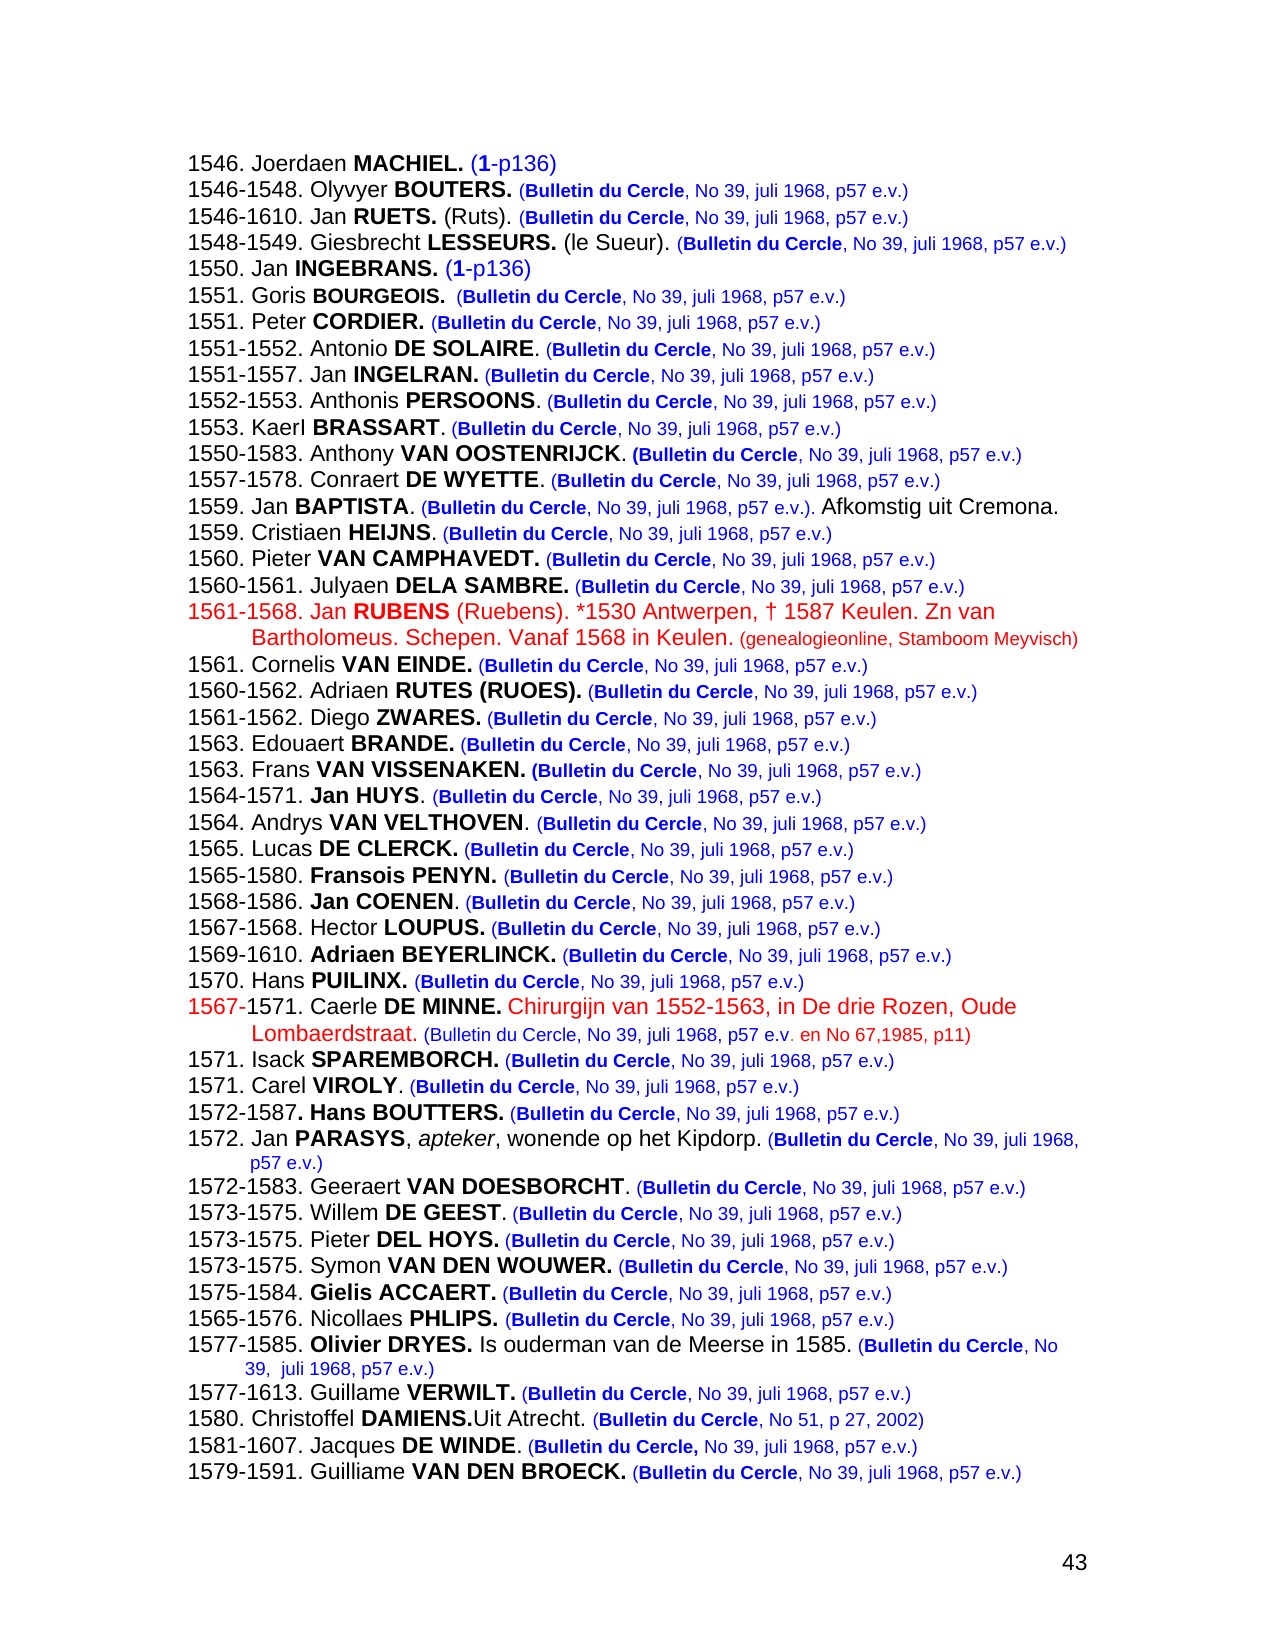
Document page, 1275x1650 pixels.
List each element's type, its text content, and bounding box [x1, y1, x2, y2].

text 1546-1548. Olyvyer BOUTERS. (Bulletin du Cercle, No 39, juli 1968, p57 e.v.) [187, 176, 1087, 203]
text 1572. Jan PARASYS, apteker, wonende op het Kipdorp. (Bulletin du Cercle, No 39, juli 1968, [187, 1125, 1087, 1151]
text 1546. Joerdaen MACHIEL. (1-p136) [187, 150, 1087, 176]
text 1563. Frans VAN VISSENAKEN. (Bulletin du Cercle, No 39, juli 1968, p57 e.v.) [187, 756, 1087, 782]
text 1561-1568. Jan RUBENS (Ruebens). *1530 Antwerpen, † 1587 Keulen. Zn van [187, 598, 1087, 624]
text Bartholomeus. Schepen. Vanaf 1568 in Keulen. (genealogieonline, Stamboom Meyvisch) [187, 624, 1087, 651]
text 1553. KaerI BRASSART. (Bulletin du Cercle, No 39, juli 1968, p57 e.v.) [187, 413, 1087, 440]
text 1564. Andrys VAN VELTHOVEN. (Bulletin du Cercle, No 39, juli 1968, p57 e.v.) [187, 809, 1087, 835]
text 1581-1607. Jacques DE WINDE. (Bulletin du Cercle, No 39, juli 1968, p57 e.v.) [187, 1432, 1087, 1458]
text 1565-1576. Nicollaes PHLIPS. (Bulletin du Cercle, No 39, juli 1968, p57 e.v.) [187, 1305, 1087, 1331]
text 1560. Pieter VAN CAMPHAVEDT. (Bulletin du Cercle, No 39, juli 1968, p57 e.v.) [187, 545, 1087, 572]
text 1571. Carel VIROLY. (Bulletin du Cercle, No 39, juli 1968, p57 e.v.) [187, 1072, 1087, 1099]
text 1550. Jan INGEBRANS. (1-p136) [187, 255, 1087, 282]
text 1550-1583. Anthony VAN OOSTENRIJCK. (Bulletin du Cercle, No 39, juli 1968, p57 e.v.) [187, 440, 1087, 466]
text 1568-1586. Jan COENEN. (Bulletin du Cercle, No 39, juli 1968, p57 e.v.) [187, 888, 1087, 914]
text 1551-1552. Antonio DE SOLAIRE. (Bulletin du Cercle, No 39, juli 1968, p57 e.v.) [187, 334, 1087, 361]
text 1552-1553. Anthonis PERSOONS. (Bulletin du Cercle, No 39, juli 1968, p57 e.v.) [187, 387, 1087, 413]
text 1565-1580. Fransois PENYN. (Bulletin du Cercle, No 39, juli 1968, p57 e.v.) [187, 862, 1087, 888]
text 1560-1561. Julyaen DELA SAMBRE. (Bulletin du Cercle, No 39, juli 1968, p57 e.v.) [187, 572, 1087, 598]
text 1548-1549. Giesbrecht LESSEURS. (le Sueur). (Bulletin du Cercle, No 39, juli 1968, p57 e.v.) [187, 229, 1087, 255]
text 1560-1562. Adriaen RUTES (RUOES). (Bulletin du Cercle, No 39, juli 1968, p57 e.v.) [187, 677, 1087, 703]
text 1561. Cornelis VAN EINDE. (Bulletin du Cercle, No 39, juli 1968, p57 e.v.) [187, 651, 1087, 677]
text 1567-1568. Hector LOUPUS. (Bulletin du Cercle, No 39, juli 1968, p57 e.v.) [187, 914, 1087, 941]
text 1572-1583. Geeraert VAN DOESBORCHT. (Bulletin du Cercle, No 39, juli 1968, p57 e.v.) [187, 1173, 1087, 1199]
text 1546-1610. Jan RUETS. (Ruts). (Bulletin du Cercle, No 39, juli 1968, p57 e.v.) [187, 203, 1087, 229]
text Lombaerdstraat. (Bulletin du Cercle, No 39, juli 1968, p57 e.v. en No 67,1985, p11) [187, 1020, 1087, 1046]
text 1551. Goris BOURGEOIS. (Bulletin du Cercle, No 39, juli 1968, p57 e.v.) [187, 282, 1087, 308]
text 39, juli 1968, p57 e.v.) [187, 1357, 1087, 1379]
text 1559. Jan BAPTISTA. (Bulletin du Cercle, No 39, juli 1968, p57 e.v.). Afkomstig uit Cremona. [187, 493, 1087, 519]
text 1563. Edouaert BRANDE. (Bulletin du Cercle, No 39, juli 1968, p57 e.v.) [187, 730, 1087, 756]
text 1577-1585. Olivier DRYES. Is ouderman van de Meerse in 1585. (Bulletin du Cercle, No [187, 1331, 1087, 1357]
text 1577-1613. Guillame VERWILT. (Bulletin du Cercle, No 39, juli 1968, p57 e.v.) [187, 1379, 1087, 1405]
text 1573-1575. Symon VAN DEN WOUWER. (Bulletin du Cercle, No 39, juli 1968, p57 e.v.) [187, 1252, 1087, 1278]
text 1573-1575. Willem DE GEEST. (Bulletin du Cercle, No 39, juli 1968, p57 e.v.) [187, 1199, 1087, 1226]
text 1551-1557. Jan INGELRAN. (Bulletin du Cercle, No 39, juli 1968, p57 e.v.) [187, 361, 1087, 387]
text 1559. Cristiaen HEIJNS. (Bulletin du Cercle, No 39, juli 1968, p57 e.v.) [187, 519, 1087, 545]
text 1564-1571. Jan HUYS. (Bulletin du Cercle, No 39, juli 1968, p57 e.v.) [187, 782, 1087, 809]
text 1579-1591. Guilliame VAN DEN BROECK. (Bulletin du Cercle, No 39, juli 1968, p57 e.v.) [187, 1458, 1087, 1484]
text 1573-1575. Pieter DEL HOYS. (Bulletin du Cercle, No 39, juli 1968, p57 e.v.) [187, 1226, 1087, 1252]
text 1569-1610. Adriaen BEYERLINCK. (Bulletin du Cercle, No 39, juli 1968, p57 e.v.) [187, 941, 1087, 967]
text 1580. Christoffel DAMIENS.Uit Atrecht. (Bulletin du Cercle, No 51, p 27, 2002) [187, 1405, 1087, 1432]
text 1565. Lucas DE CLERCK. (Bulletin du Cercle, No 39, juli 1968, p57 e.v.) [187, 835, 1087, 862]
text 1571. Isack SPAREMBORCH. (Bulletin du Cercle, No 39, juli 1968, p57 e.v.) [187, 1046, 1087, 1072]
text 1572-1587. Hans BOUTTERS. (Bulletin du Cercle, No 39, juli 1968, p57 e.v.) [187, 1099, 1087, 1125]
text p57 e.v.) [187, 1151, 1087, 1173]
text 1557-1578. Conraert DE WYETTE. (Bulletin du Cercle, No 39, juli 1968, p57 e.v.) [187, 466, 1087, 493]
text 1561-1562. Diego ZWARES. (Bulletin du Cercle, No 39, juli 1968, p57 e.v.) [187, 703, 1087, 730]
text 1575-1584. Gielis ACCAERT. (Bulletin du Cercle, No 39, juli 1968, p57 e.v.) [187, 1278, 1087, 1305]
text 1551. Peter CORDIER. (Bulletin du Cercle, No 39, juli 1968, p57 e.v.) [187, 308, 1087, 334]
text 1570. Hans PUILINX. (Bulletin du Cercle, No 39, juli 1968, p57 e.v.) [187, 967, 1087, 993]
text 1567-1571. Caerle DE MINNE. Chirurgijn van 1552-1563, in De drie Rozen, Oude [187, 993, 1087, 1020]
